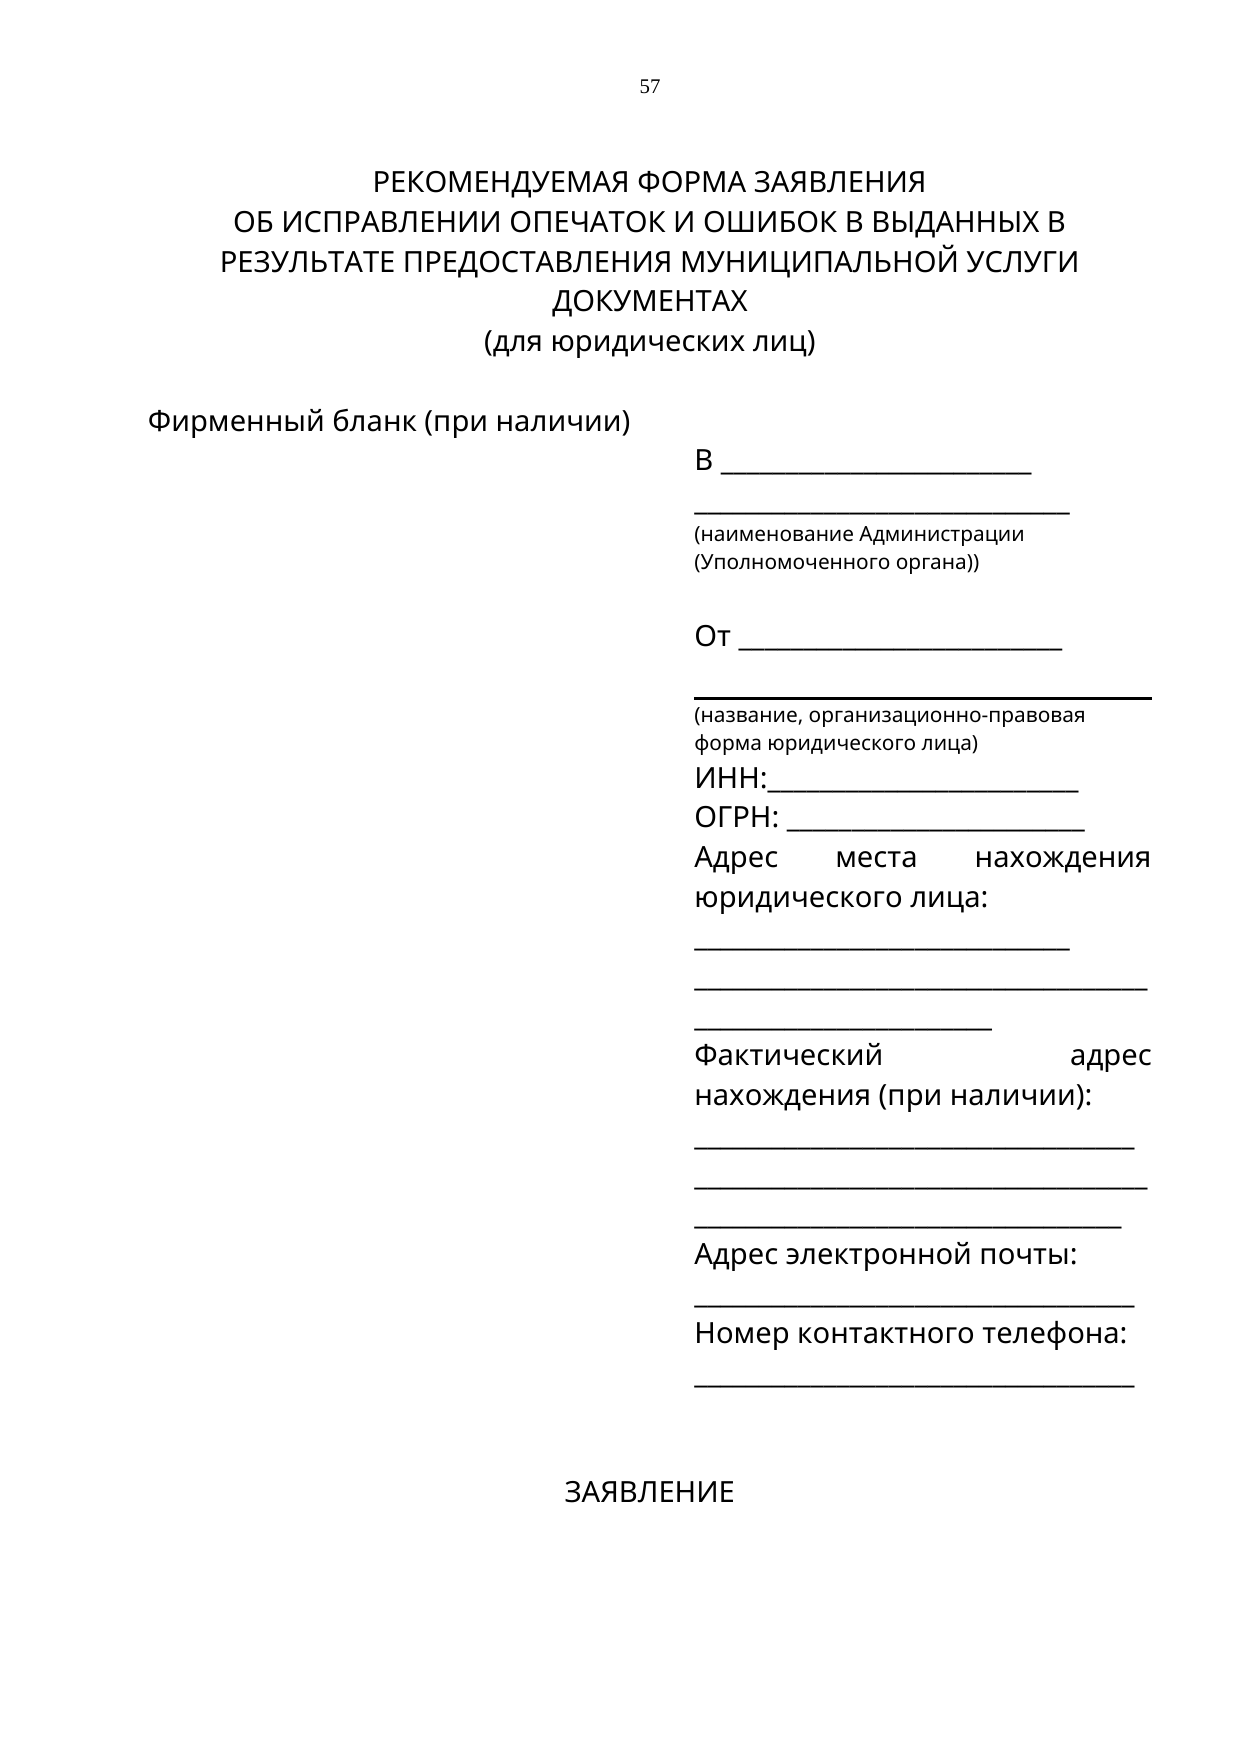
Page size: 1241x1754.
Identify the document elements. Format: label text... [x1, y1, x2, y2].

text (для юридических лиц) [148, 320, 1152, 360]
text Адрес места нахождения юридического лица: [694, 836, 1152, 916]
text (наименование Администрации (Уполномоченного органа)) [694, 519, 1152, 576]
text ЗАЯВЛЕНИЕ [148, 1471, 1152, 1511]
text _____________________________ [694, 479, 1152, 519]
text ИНН:________________________ [694, 757, 1152, 797]
text Адрес электронной почты: [694, 1233, 1152, 1273]
text ОГРН: _______________________ [694, 797, 1152, 836]
text Фактический адрес нахождения (при наличии): [694, 1035, 1152, 1114]
text __________________________________ ____________________________________________________________________ [694, 1114, 1152, 1233]
text __________________________________ [694, 1352, 1152, 1392]
text _____________________________ __________________________________________________________ [694, 916, 1152, 1035]
text (название, организационно-правовая форма юридического лица) [694, 700, 1152, 757]
text От _________________________ [694, 615, 1152, 655]
text Фирменный бланк (при наличии) [148, 400, 1152, 439]
text Номер контактного телефона: [694, 1312, 1152, 1352]
text РЕКОМЕНДУЕМАЯ ФОРМА ЗАЯВЛЕНИЯ [148, 162, 1152, 201]
text __________________________________ [694, 1273, 1152, 1312]
text ОБ ИСПРАВЛЕНИИ ОПЕЧАТОК И ОШИБОК В ВЫДАННЫХ В РЕЗУЛЬТАТЕ ПРЕДОСТАВЛЕНИЯ МУНИЦИПАЛЬНОЙ УСЛУГИ ДОКУМЕНТАХ [148, 201, 1152, 320]
text В ________________________ [694, 439, 1152, 479]
